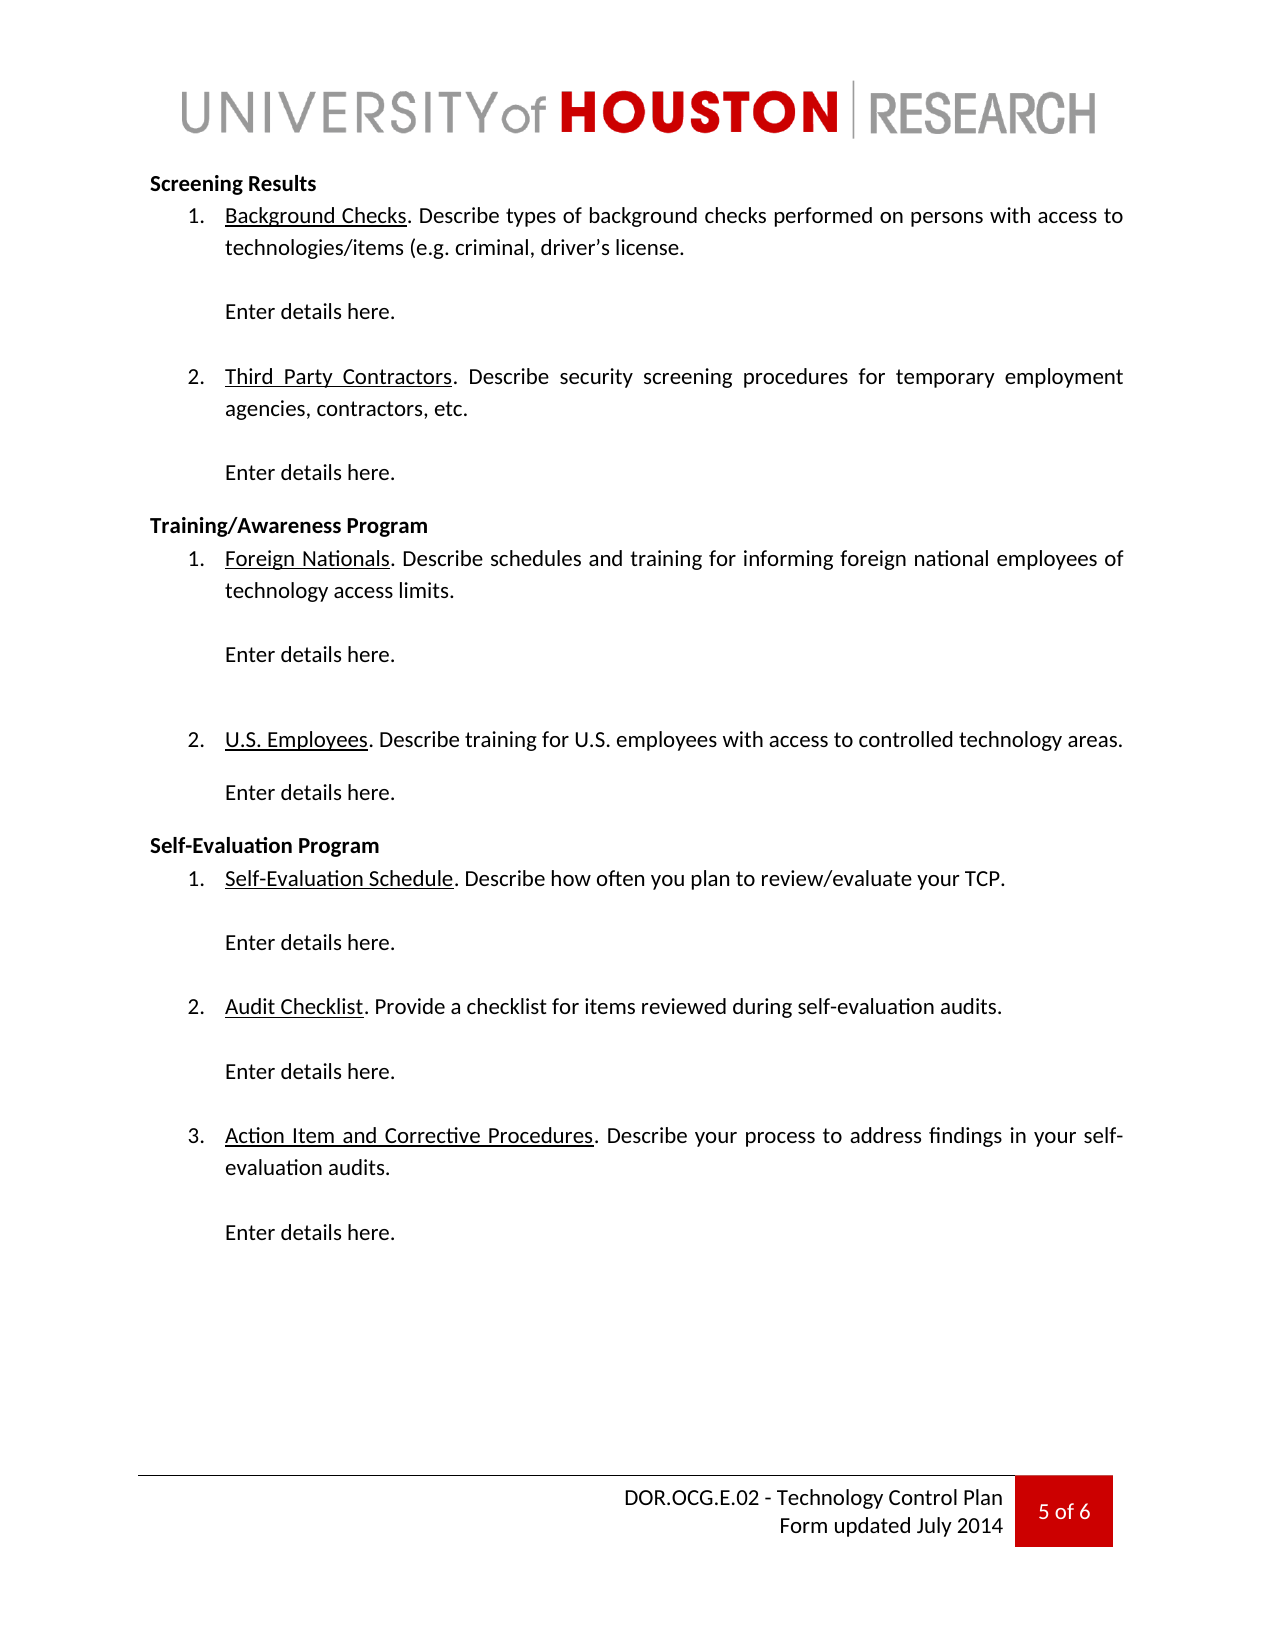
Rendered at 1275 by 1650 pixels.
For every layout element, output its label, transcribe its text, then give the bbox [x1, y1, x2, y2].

picture [174, 75, 1101, 147]
text Training/Awareness Program [150, 511, 1125, 539]
text Self-Evaluation Program [150, 831, 1125, 859]
list Background Checks. Describe types of background checks performed on persons with access to technologies/items (e.g. criminal, driver’s license. [187, 201, 1125, 261]
list Third Party Contractors. Describe security screening procedures for temporary employment agencies, contractors, etc. [187, 362, 1125, 422]
list Enter details here. [225, 640, 1125, 668]
text Screening Results [150, 169, 1125, 197]
list Enter details here. [225, 1218, 1125, 1246]
list Enter details here. [225, 297, 1125, 326]
list Foreign Nationals. Describe schedules and training for informing foreign national employees of technology access limits. [187, 544, 1125, 604]
list Enter details here. [225, 1057, 1125, 1085]
text 2. U.S. Employees. Describe training for U.S. employees with access to controlled technology areas. [187, 725, 1125, 753]
list Audit Checklist. Provide a checklist for items reviewed during self-evaluation audits. [187, 992, 1125, 1020]
list Enter details here. [225, 778, 1125, 806]
list Self-Evaluation Schedule. Describe how often you plan to review/evaluate your TCP. [187, 864, 1125, 892]
list Action Item and Corrective Procedures. Describe your process to address findings in your self-evaluation audits. [187, 1121, 1125, 1181]
list Enter details here. [225, 928, 1125, 956]
list Enter details here. [225, 458, 1125, 486]
